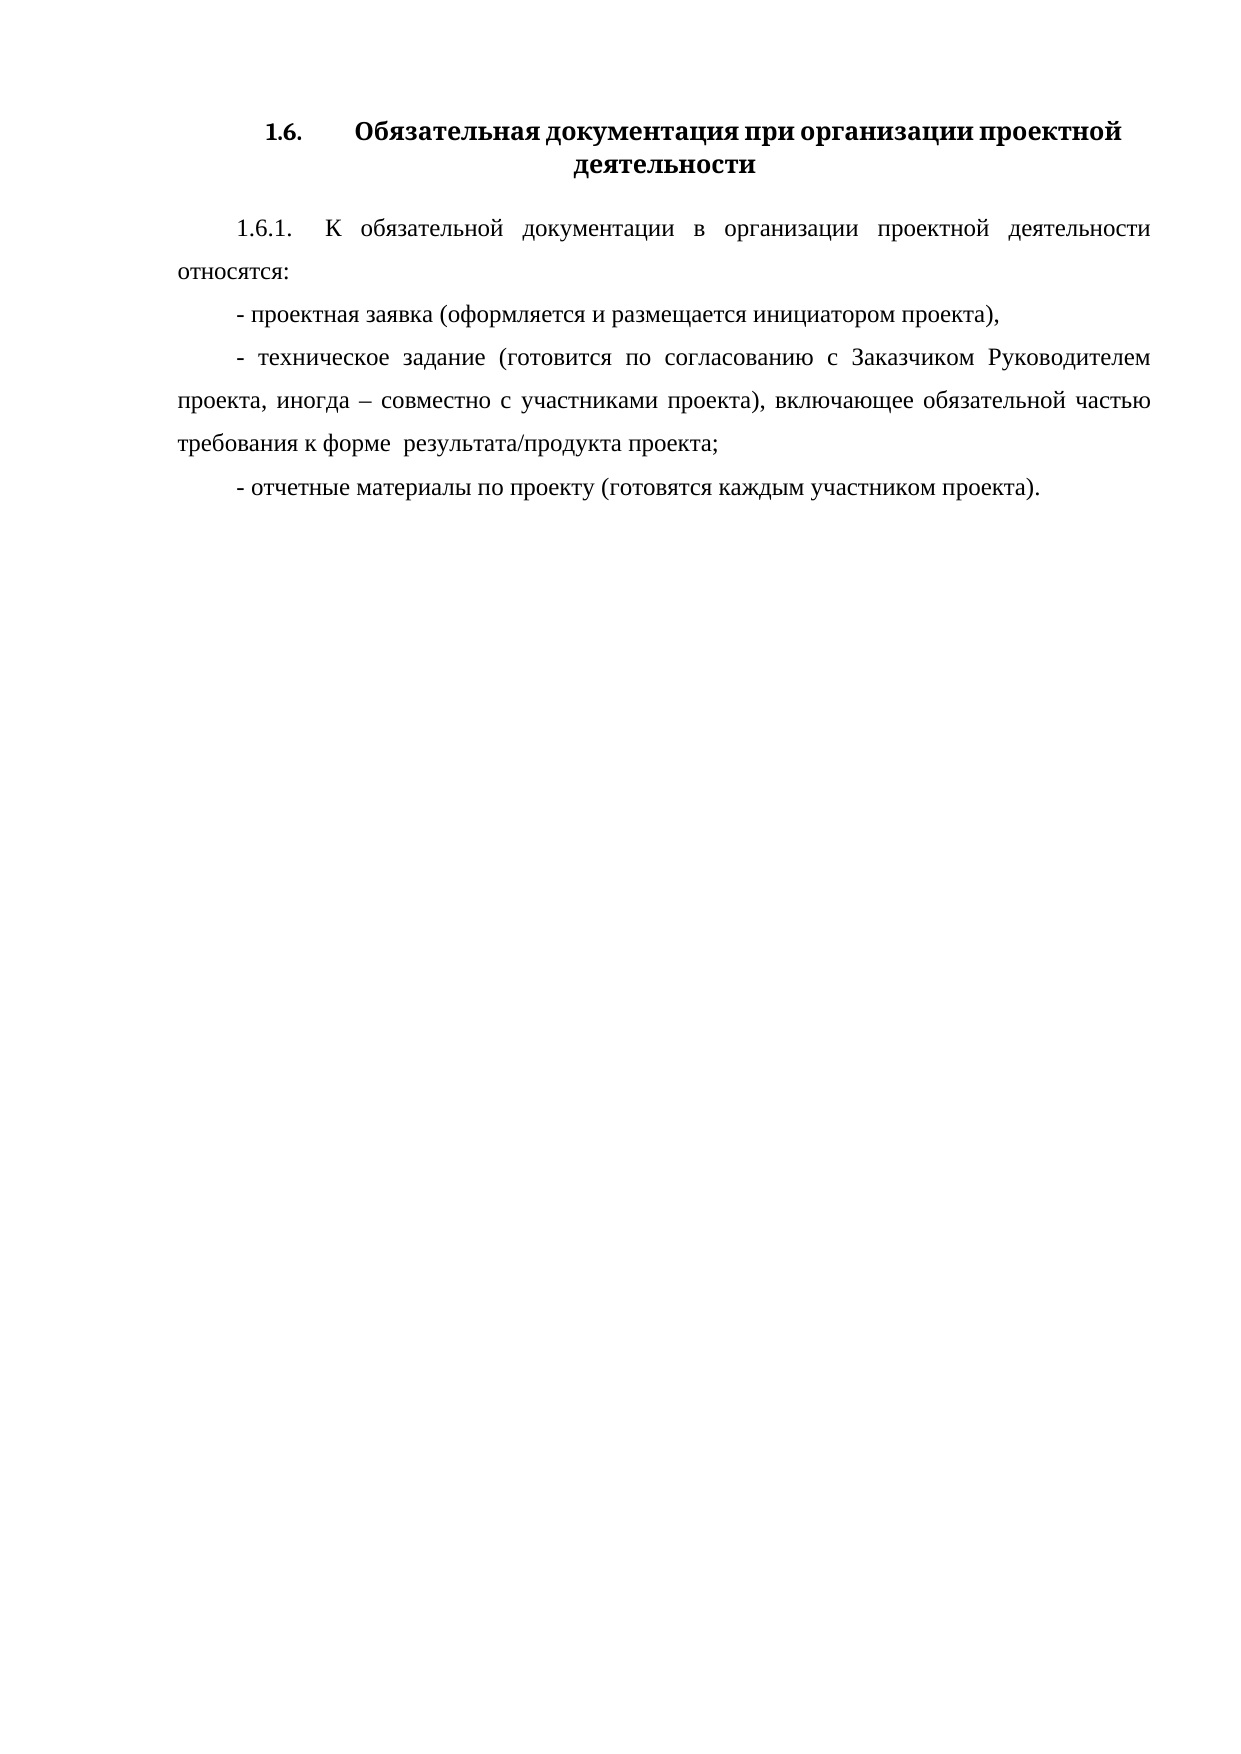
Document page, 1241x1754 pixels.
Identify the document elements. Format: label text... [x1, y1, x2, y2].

text - техническое задание (готовится по согласованию с Заказчиком Руководителем проекта, иногда – совместно с участниками проекта), включающее обязательной частью требования к форме результата/продукта проекта; [177, 342, 1152, 457]
subtitle Обязательная документация при организации проектной деятельности [177, 118, 1152, 180]
list К обязательной документации в организации проектной деятельности относятся: [177, 213, 1152, 285]
text - отчетные материалы по проекту (готовятся каждым участником проекта). [177, 472, 1152, 500]
text - проектная заявка (оформляется и размещается инициатором проекта), [177, 299, 1152, 328]
